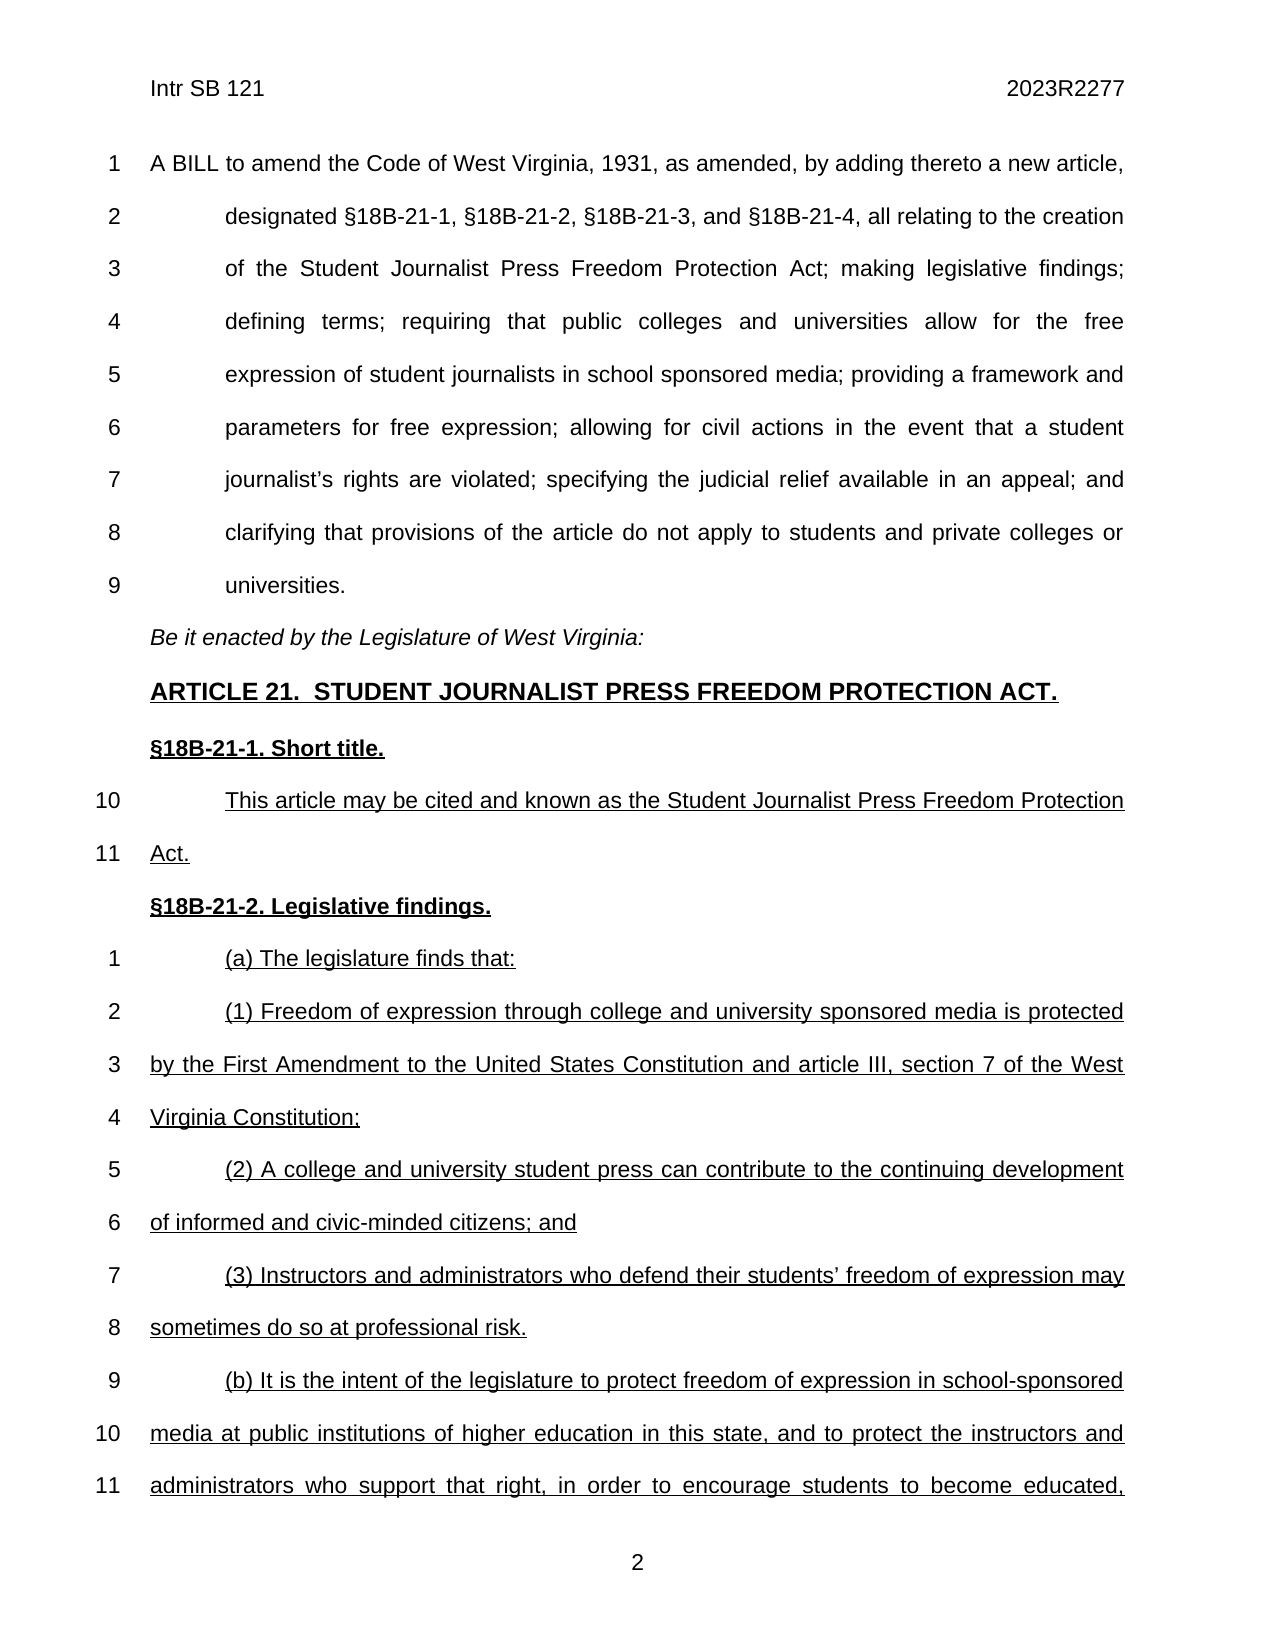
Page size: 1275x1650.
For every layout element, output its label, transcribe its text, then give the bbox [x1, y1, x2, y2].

text This article may be cited and known as the Student Journalist Press Freedom Protection Act. [150, 787, 1125, 866]
text §18B-21-1. Short title. [150, 734, 1125, 761]
text ARTICLE 21. student journalist press freedom PROTECTION ACT. [150, 677, 1125, 706]
text (1) Freedom of expression through college and university sponsored media is protected by the First Amendment to the United States Constitution and article III, section 7 of the West Virginia Constitution; [150, 998, 1125, 1074]
text (2) A college and university student press can contribute to the continuing development of informed and civic-minded citizens; and [150, 1156, 1125, 1235]
text (a) The legislature finds that: [150, 945, 1125, 972]
text (3) Instructors and administrators who defend their students’ freedom of expression may sometimes do so at professional risk. [150, 1262, 1125, 1341]
text Be it enacted by the Legislature of West Virginia: [150, 624, 1125, 651]
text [150, 1444, 1125, 1495]
text (1) Freedom of expression through college and university sponsored media is protected by the First Amendment to the United States Constitution and article III, section 7 of the West Virginia Constitution; [150, 1075, 1125, 1130]
title A BILL to amend the Code of West Virginia, 1931, as amended, by adding thereto a new article, designated §18B-21-1, §18B-21-2, §18B-21-3, and §18B-21-4, all relating to the creation of the Student Journalist Press Freedom Protection Act; making legislative findings; defining terms; requiring that public colleges and universities allow for the free expression of student journalists in school sponsored media; providing a framework and parameters for free expression; allowing for civil actions in the event that a student journalist’s rights are violated; specifying the judicial relief available in an appeal; and clarifying that provisions of the article do not apply to students and private colleges or universities. [150, 150, 1125, 598]
text §18B-21-2. Legislative findings. [150, 893, 1125, 919]
